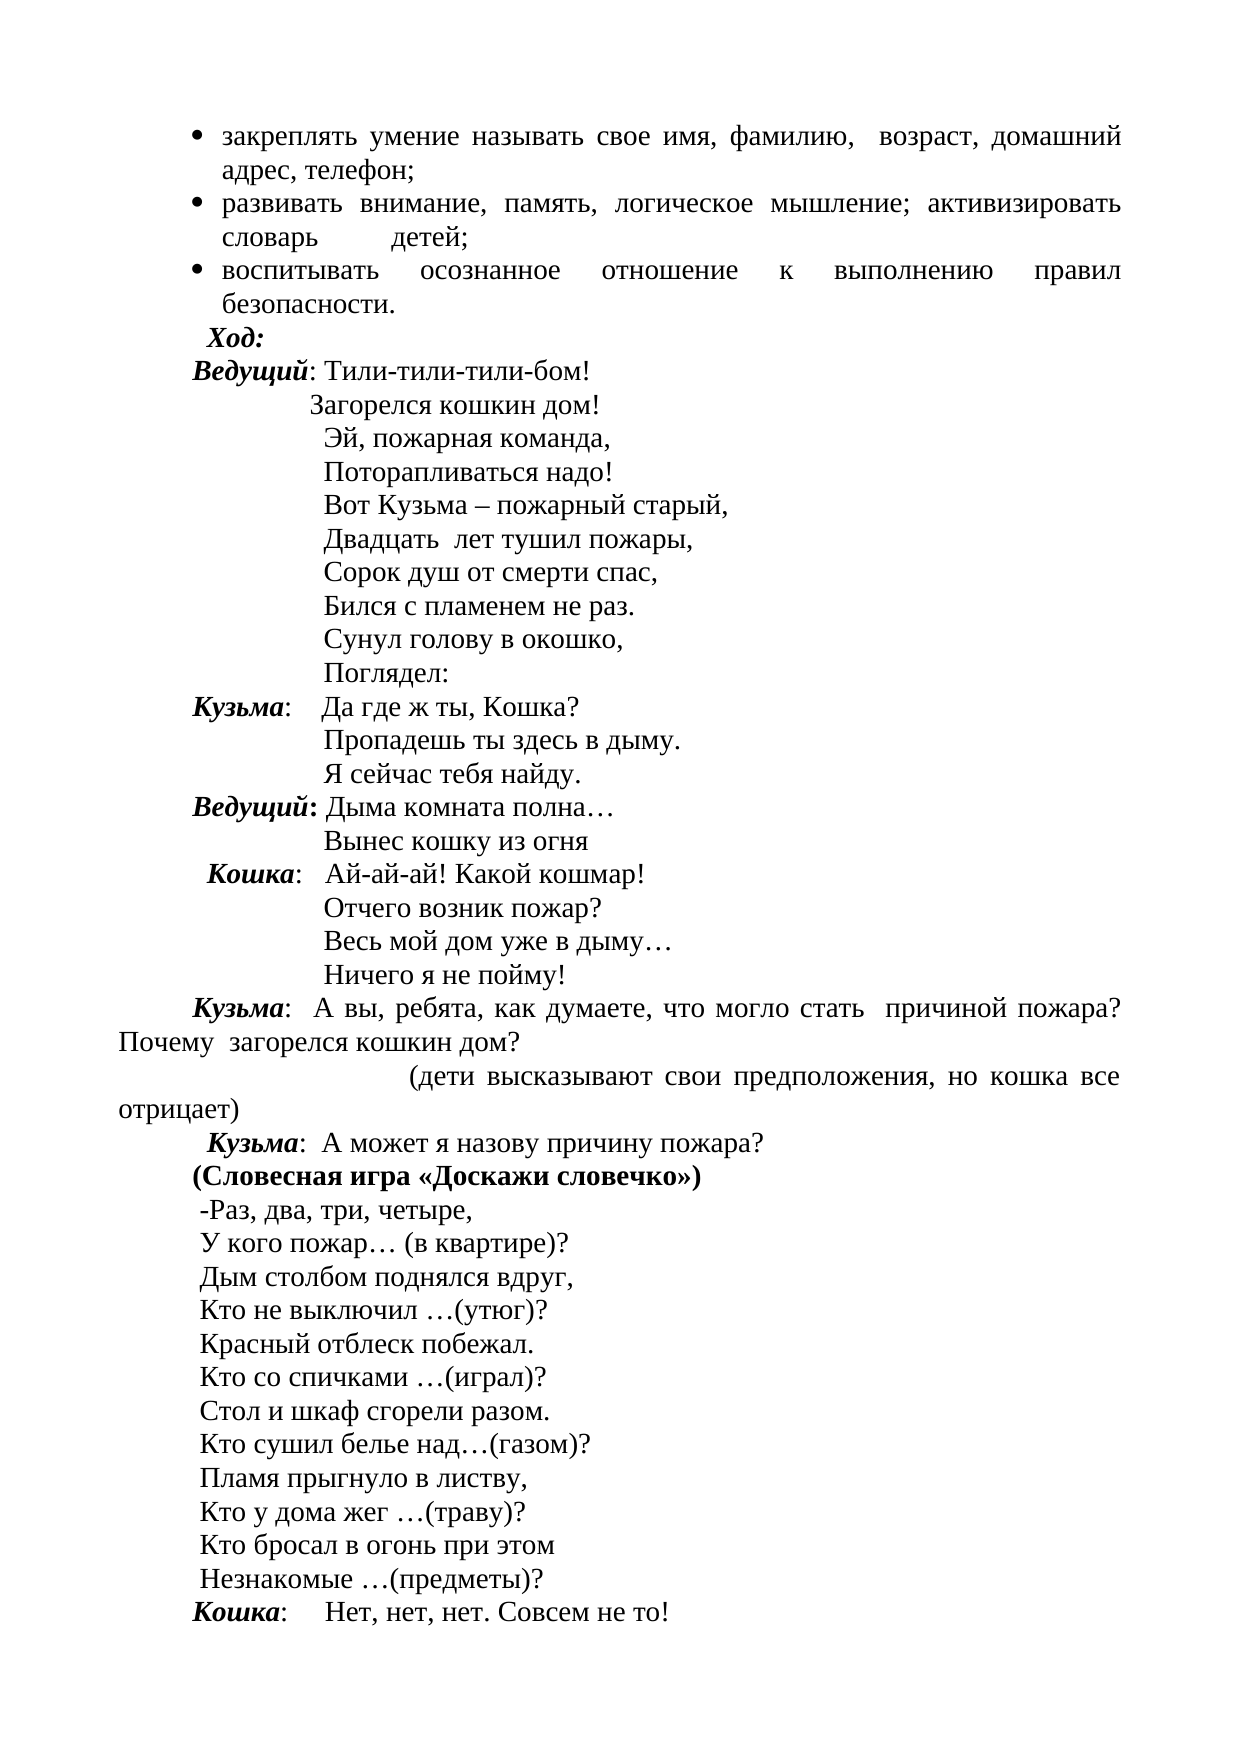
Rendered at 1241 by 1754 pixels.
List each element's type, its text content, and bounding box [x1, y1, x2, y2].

text Вот Кузьма – пожарный старый, [118, 487, 1122, 521]
text Кошка: Нет, нет, нет. Совсем не то! [118, 1594, 1122, 1628]
text Кошка: Ай-ай-ай! Какой кошмар! [118, 856, 1122, 890]
text Сорок душ от смерти спас, [118, 554, 1122, 588]
text Поторапливаться надо! [118, 454, 1122, 487]
text -Раз, два, три, четыре, [118, 1192, 1122, 1225]
text Ведущий: Дыма комната полна… [118, 789, 1122, 823]
text У кого пожар… (в квартире)? [118, 1225, 1122, 1259]
text Кузьма: Да где ж ты, Кошка? [118, 689, 1122, 722]
text Весь мой дом уже в дыму… [118, 923, 1122, 957]
text Ход: [118, 320, 1122, 353]
text Загорелся кошкин дом! [118, 387, 1122, 420]
text (дети высказывают свои предположения, но кошка все отрицает) [118, 1058, 1122, 1125]
text Незнакомые …(предметы)? [118, 1561, 1122, 1594]
text (Словесная игра «Доскажи словечко») [118, 1158, 1122, 1192]
text Пропадешь ты здесь в дыму. [118, 722, 1122, 756]
text Красный отблеск побежал. [118, 1326, 1122, 1359]
text Кузьма: А может я назову причину пожара? [118, 1125, 1122, 1158]
text Кто не выключил …(утюг)? [118, 1292, 1122, 1326]
text Кто бросал в огонь при этом [118, 1527, 1122, 1561]
list развивать внимание, память, логическое мышление; активизировать словарь детей; [192, 185, 1122, 252]
text Кто сушил белье над…(газом)? [118, 1427, 1122, 1460]
text Отчего возник пожар? [118, 890, 1122, 923]
text Бился с пламенем не раз. [118, 588, 1122, 622]
text Ничего я не пойму! [118, 957, 1122, 991]
text Поглядел: [118, 655, 1122, 689]
text Я сейчас тебя найду. [118, 756, 1122, 789]
text Вынес кошку из огня [118, 823, 1122, 856]
text Кто у дома жег …(траву)? [118, 1494, 1122, 1527]
text Двадцать лет тушил пожары, [118, 521, 1122, 554]
text Дым столбом поднялся вдруг, [118, 1259, 1122, 1292]
text Кузьма: А вы, ребята, как думаете, что могло стать причиной пожара? Почему загорелся кошкин дом? [118, 991, 1122, 1058]
text Кто со спичками …(играл)? [118, 1359, 1122, 1393]
list закреплять умение называть свое имя, фамилию, возраст, домашний адрес, телефон; [192, 118, 1122, 185]
text Стол и шкаф сгорели разом. [118, 1393, 1122, 1427]
text Ведущий: Тили-тили-тили-бом! [118, 353, 1122, 387]
text Сунул голову в окошко, [118, 622, 1122, 655]
list воспитывать осознанное отношение к выполнению правил безопасности. [192, 252, 1122, 320]
text Эй, пожарная команда, [118, 420, 1122, 454]
text Пламя прыгнуло в листву, [118, 1460, 1122, 1494]
